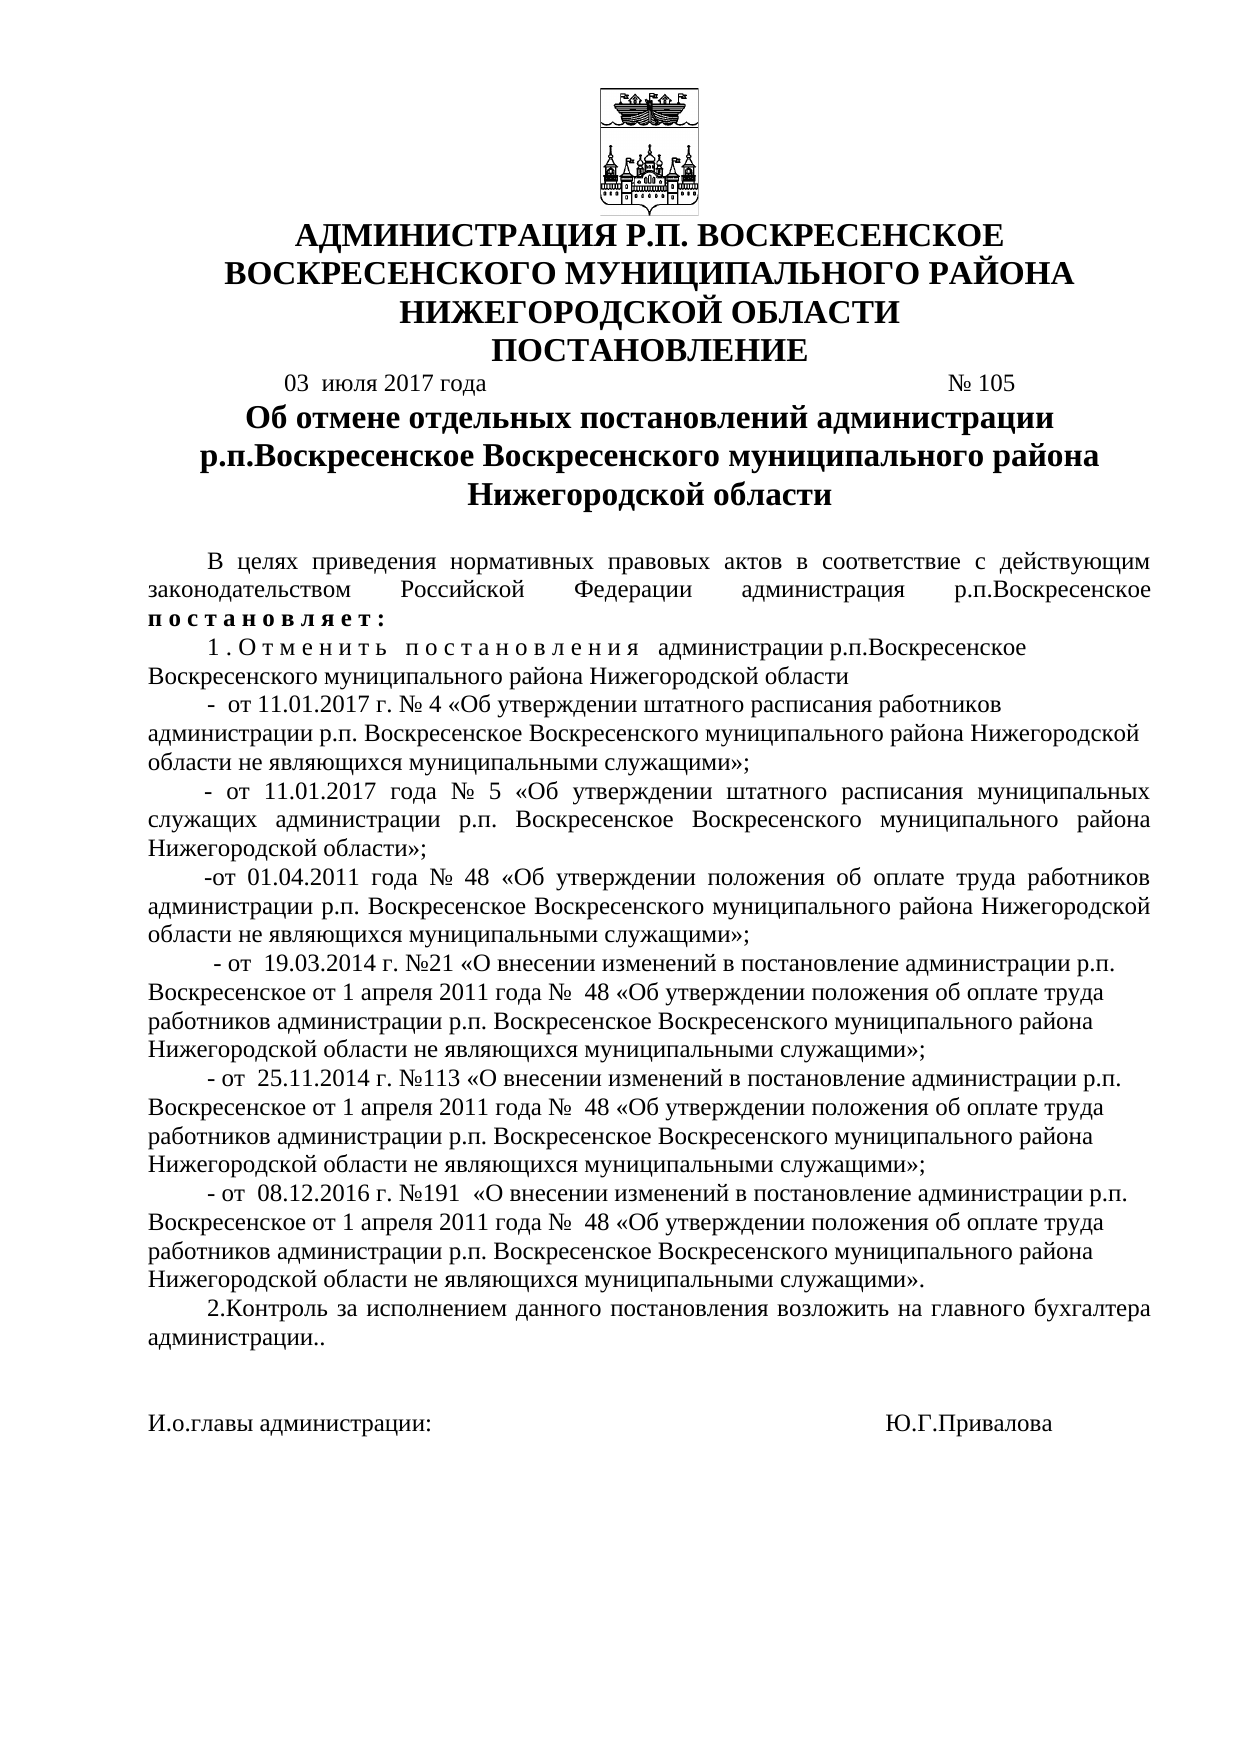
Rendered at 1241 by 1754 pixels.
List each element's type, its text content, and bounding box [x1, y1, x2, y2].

text ВОСКРЕСЕНСКОГО МУНИЦИПАЛЬНОГО РАЙОНА [148, 253, 1152, 292]
text И.о.главы администрации: Ю.Г.Привалова [148, 1408, 1152, 1437]
picture [600, 88, 699, 216]
text НИЖЕГОРОДСКОЙ ОБЛАСТИ [148, 292, 1152, 330]
text 1.Отменить постановления администрации р.п.Воскресенское Воскресенского муниципального района Нижегородской области [148, 632, 1152, 689]
text 2.Контроль за исполнением данного постановления возложить на главного бухгалтера администрации.. [148, 1293, 1152, 1351]
text 03 июля 2017 года № 105 [148, 368, 1152, 397]
text - от 11.01.2017 г. № 4 «Об утверждении штатного расписания работников администрации р.п. Воскресенское Воскресенского муниципального района Нижегородской области не являющихся муниципальными служащими»; [148, 689, 1152, 776]
text - от 19.03.2014 г. №21 «О внесении изменений в постановление администрации р.п. Воскресенское от 1 апреля 2011 года № 48 «Об утверждении положения об оплате труда работников администрации р.п. Воскресенское Воскресенского муниципального района Нижегородской области не являющихся муниципальными служащими»; [148, 948, 1152, 1063]
text Об отмене отдельных постановлений администрации р.п.Воскресенское Воскресенского муниципального района Нижегородской области [148, 397, 1152, 512]
text - от 11.01.2017 года № 5 «Об утверждении штатного расписания муниципальных служащих администрации р.п. Воскресенское Воскресенского муниципального района Нижегородской области»; [148, 776, 1152, 862]
text -от 01.04.2011 года № 48 «Об утверждении положения об оплате труда работников администрации р.п. Воскресенское Воскресенского муниципального района Нижегородской области не являющихся муниципальными служащими»; [148, 862, 1152, 948]
text В целях приведения нормативных правовых актов в соответствие с действующим законодательством Российской Федерации администрация р.п.Воскресенское постановляет: [148, 546, 1152, 632]
text АДМИНИСТРАЦИЯ Р.П. ВОСКРЕСЕНСКОЕ [148, 215, 1152, 253]
text ПОСТАНОВЛЕНИЕ [148, 330, 1152, 368]
text - от 25.11.2014 г. №113 «О внесении изменений в постановление администрации р.п. Воскресенское от 1 апреля 2011 года № 48 «Об утверждении положения об оплате труда работников администрации р.п. Воскресенское Воскресенского муниципального района Нижегородской области не являющихся муниципальными служащими»; [148, 1063, 1152, 1178]
text - от 08.12.2016 г. №191 «О внесении изменений в постановление администрации р.п. Воскресенское от 1 апреля 2011 года № 48 «Об утверждении положения об оплате труда работников администрации р.п. Воскресенское Воскресенского муниципального района Нижегородской области не являющихся муниципальными служащими». [148, 1178, 1152, 1293]
